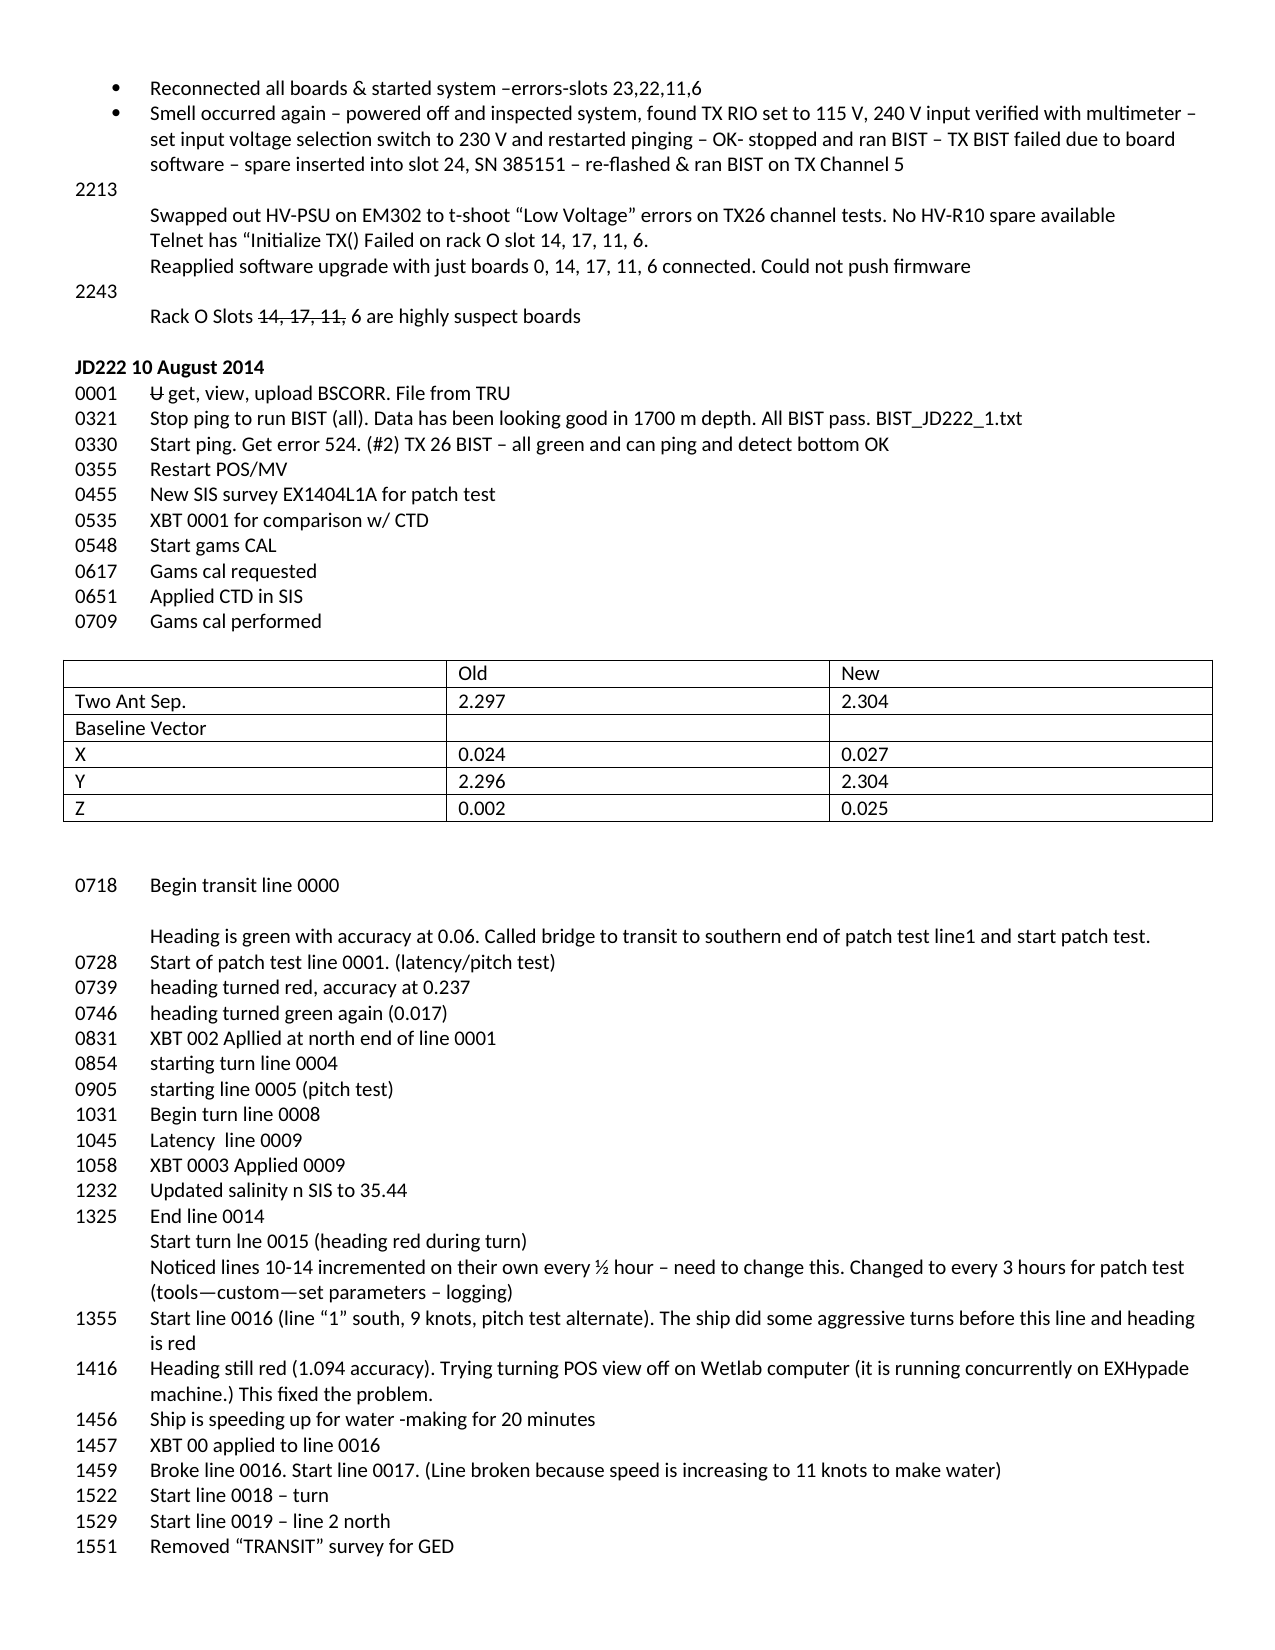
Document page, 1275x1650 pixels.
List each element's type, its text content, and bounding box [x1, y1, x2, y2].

table_cell 0.027 [830, 742, 1212, 767]
table_cell 0.024 [447, 742, 829, 767]
text Heading is green with accuracy at 0.06. Called bridge to transit to southern end of patch test line1 and start patch test. [75, 923, 1200, 949]
text Noticed lines 10-14 incremented on their own every ½ hour – need to change this. Changed to every 3 hours for patch test [75, 1254, 1200, 1279]
text 1529 Start line 0019 – line 2 north [75, 1508, 1200, 1533]
text 0854 starting turn line 0004 [75, 1051, 1200, 1076]
table_cell [830, 715, 1212, 741]
table_cell X [64, 742, 446, 767]
text 0321 Stop ping to run BIST (all). Data has been looking good in 1700 m depth. All BIST pass. BIST_JD222_1.txt [75, 405, 1200, 431]
text 1416 Heading still red (1.094 accuracy). Trying turning POS view off on Wetlab computer (it is running concurrently on EXHypade machine.) This fixed the problem. [75, 1356, 1200, 1406]
text 0746 heading turned green again (0.017) [75, 1000, 1200, 1025]
text (tools—custom—set parameters – logging) [75, 1279, 1200, 1305]
text JD222 10 August 2014 [75, 354, 1200, 380]
table_cell Y [64, 768, 446, 794]
text 2243 [75, 278, 1200, 304]
table_cell 2.297 [447, 688, 829, 714]
table_cell 0.025 [830, 795, 1212, 821]
text 1045 Latency line 0009 [75, 1127, 1200, 1152]
text 1459 Broke line 0016. Start line 0017. (Line broken because speed is increasing to 11 knots to make water) [75, 1457, 1200, 1483]
text Rack O Slots 14, 17, 11, 6 are highly suspect boards [75, 304, 1200, 329]
text Telnet has “Initialize TX() Failed on rack O slot 14, 17, 11, 6. [75, 227, 1200, 253]
text 0001 U get, view, upload BSCORR. File from TRU [75, 380, 1200, 405]
table_header [64, 661, 446, 687]
text 0718 Begin transit line 0000 [75, 873, 1200, 898]
table_header Old [447, 661, 829, 687]
text 0739 heading turned red, accuracy at 0.237 [75, 974, 1200, 1000]
text 0709 Gams cal performed [75, 609, 1200, 634]
text 1457 XBT 00 applied to line 0016 [75, 1432, 1200, 1457]
text 0330 Start ping. Get error 524. (#2) TX 26 BIST – all green and can ping and detect bottom OK [75, 431, 1200, 456]
text 0651 Applied CTD in SIS [75, 583, 1200, 609]
table_cell Baseline Vector [64, 715, 446, 741]
list Reconnected all boards & started system –errors-slots 23,22,11,6 [112, 75, 1200, 100]
text 0548 Start gams CAL [75, 532, 1200, 558]
table_cell Two Ant Sep. [64, 688, 446, 714]
text 1031 Begin turn line 0008 [75, 1101, 1200, 1127]
text 0617 Gams cal requested [75, 558, 1200, 583]
text 1456 Ship is speeding up for water -making for 20 minutes [75, 1406, 1200, 1432]
text 1522 Start line 0018 – turn [75, 1483, 1200, 1508]
text 1325 End line 0014 [75, 1203, 1200, 1228]
table_cell 0.002 [447, 795, 829, 821]
text 0535 XBT 0001 for comparison w/ CTD [75, 507, 1200, 532]
text Swapped out HV-PSU on EM302 to t-shoot “Low Voltage” errors on TX26 channel tests. No HV-R10 spare available [75, 202, 1200, 227]
text Reapplied software upgrade with just boards 0, 14, 17, 11, 6 connected. Could not push firmware [75, 253, 1200, 278]
table_cell Z [64, 795, 446, 821]
text 1232 Updated salinity n SIS to 35.44 [75, 1178, 1200, 1203]
list Smell occurred again – powered off and inspected system, found TX RIO set to 115 V, 240 V input verified with multimeter – set input voltage selection switch to 230 V and restarted pinging – OK- stopped and ran BIST – TX BIST failed due to board software – spare inserted into slot 24, SN 385151 – re-flashed & ran BIST on TX Channel 5 [112, 100, 1200, 177]
table_cell [447, 715, 829, 741]
text 1355 Start line 0016 (line “1” south, 9 knots, pitch test alternate). The ship did some aggressive turns before this line and heading is red [75, 1305, 1200, 1356]
text 1551 Removed “TRANSIT” survey for GED [75, 1533, 1200, 1559]
text Start turn lne 0015 (heading red during turn) [75, 1228, 1200, 1254]
text 0728 Start of patch test line 0001. (latency/pitch test) [75, 949, 1200, 974]
table_cell 2.296 [447, 768, 829, 794]
text 0831 XBT 002 Apllied at north end of line 0001 [75, 1025, 1200, 1051]
table_header New [830, 661, 1212, 687]
text 0905 starting line 0005 (pitch test) [75, 1076, 1200, 1101]
table_cell 2.304 [830, 768, 1212, 794]
text 1058 XBT 0003 Applied 0009 [75, 1152, 1200, 1178]
table_cell 2.304 [830, 688, 1212, 714]
text 0455 New SIS survey EX1404L1A for patch test [75, 482, 1200, 507]
text 0355 Restart POS/MV [75, 456, 1200, 482]
text 2213 [75, 177, 1200, 202]
